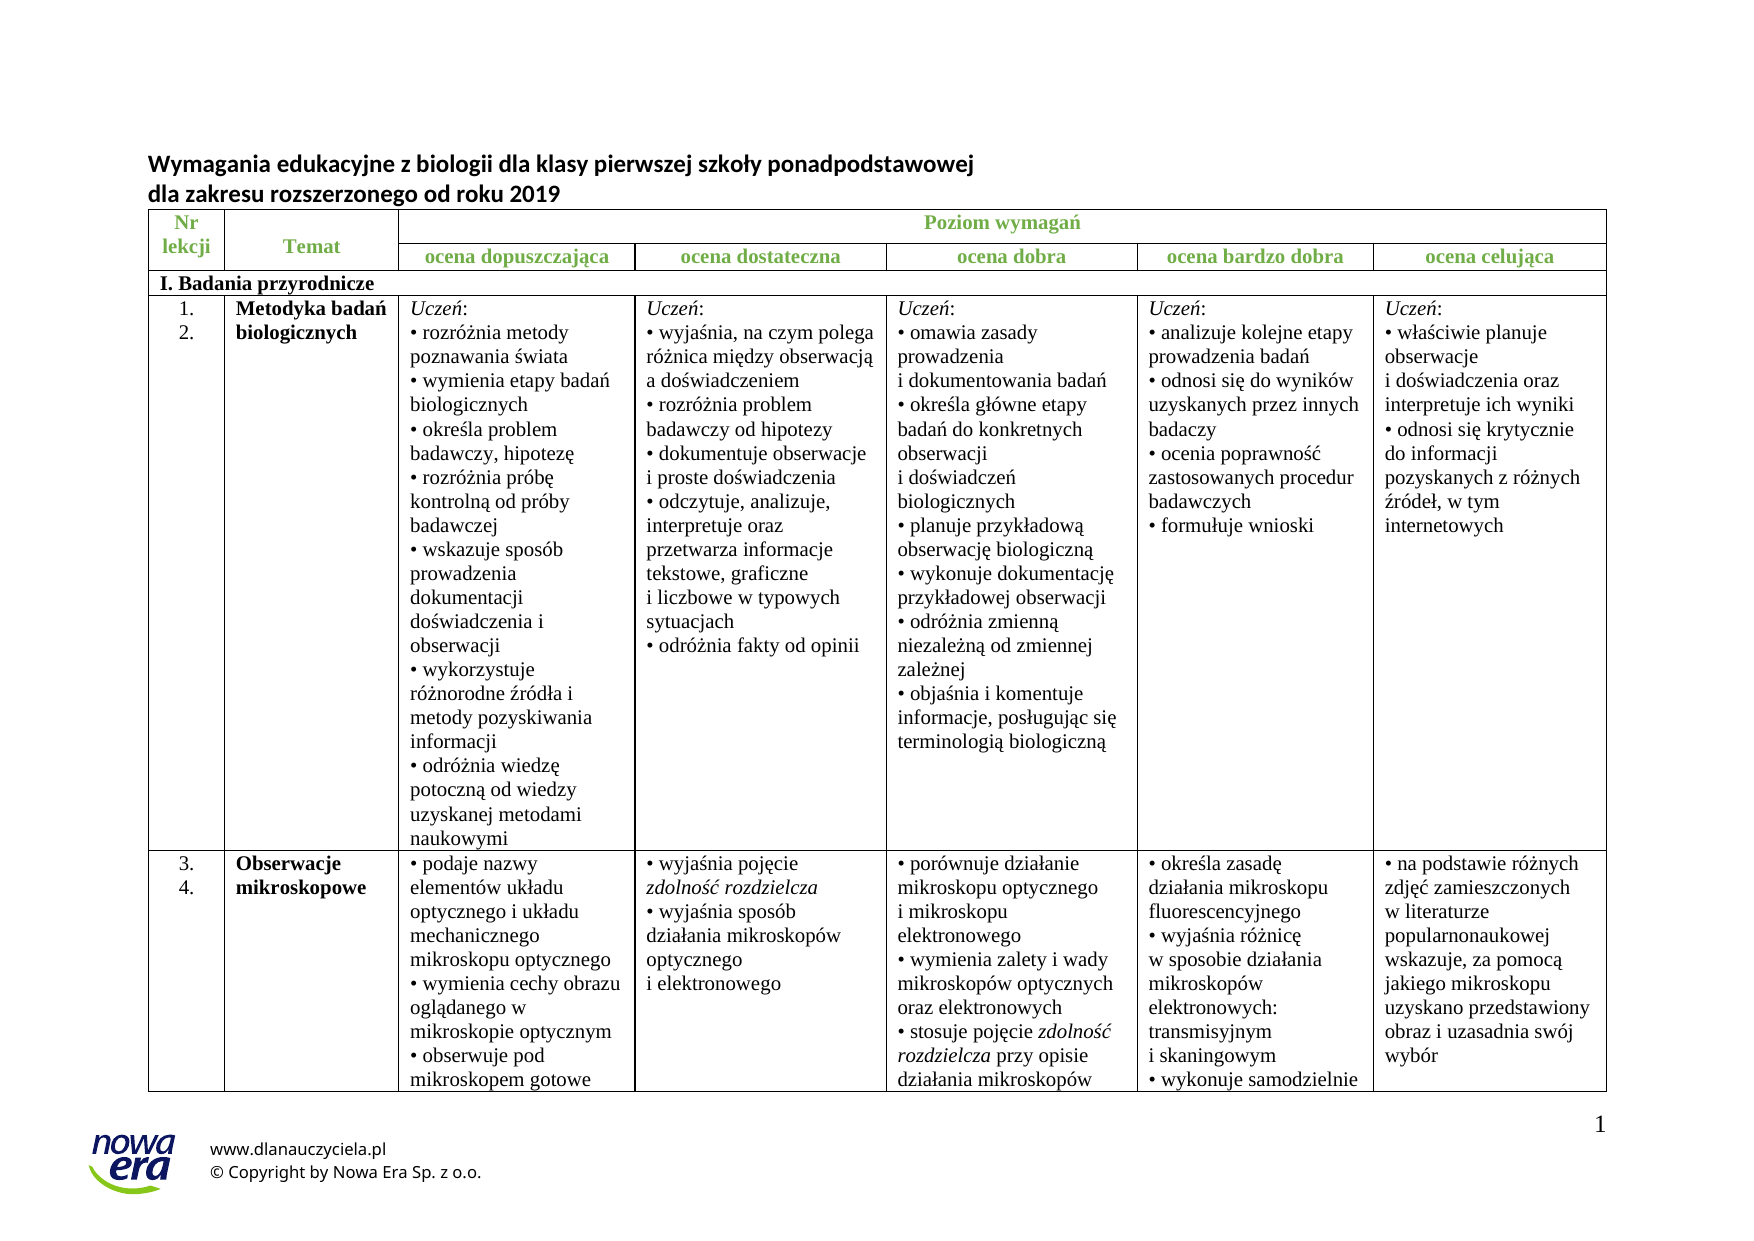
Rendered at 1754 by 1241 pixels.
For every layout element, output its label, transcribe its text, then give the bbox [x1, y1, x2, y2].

text dla zakresu rozszerzonego od roku 2019 [148, 178, 1606, 209]
table_cell Uczeń: • wyjaśnia, na czym polega różnica między obserwacją a doświadczeniem • rozróżnia problem badawczy od hipotezy • dokumentuje obserwacje i proste doświadczenia • odczytuje, analizuje, interpretuje oraz przetwarza informacje tekstowe, graficzne i liczbowe w typowych sytuacjach • odróżnia fakty od opinii [636, 296, 886, 849]
table_cell Metodyka badań biologicznych [225, 296, 398, 849]
table_cell Uczeń: • właściwie planuje obserwacje i doświadczenia oraz interpretuje ich wyniki • odnosi się krytycznie do informacji pozyskanych z różnych źródeł, w tym internetowych [1374, 296, 1606, 849]
table_cell ocena dopuszczająca [399, 244, 634, 270]
table_cell Uczeń: • analizuje kolejne etapy prowadzenia badań • odnosi się do wyników uzyskanych przez innych badaczy • ocenia poprawność zastosowanych procedur badawczych • formułuje wnioski [1138, 296, 1373, 849]
table_header Nr lekcji [149, 210, 224, 270]
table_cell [1138, 851, 1373, 1091]
table_cell ocena bardzo dobra [1138, 244, 1373, 270]
table_header Poziom wymagań [399, 210, 1606, 242]
table_cell ocena dobra [887, 244, 1137, 270]
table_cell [399, 851, 634, 1091]
table_cell ocena celująca [1374, 244, 1606, 270]
table_cell 1. 2. [149, 296, 224, 849]
table_cell ocena dostateczna [636, 244, 886, 270]
table_cell Uczeń: • rozróżnia metody poznawania świata • wymienia etapy badań biologicznych • określa problem badawczy, hipotezę • rozróżnia próbę kontrolną od próby badawczej • wskazuje sposób prowadzenia dokumentacji doświadczenia i obserwacji • wykorzystuje różnorodne źródła i metody pozyskiwania informacji • odróżnia wiedzę potoczną od wiedzy uzyskanej metodami naukowymi [399, 296, 634, 849]
table_cell 3. 4. [149, 851, 224, 1091]
table_cell Uczeń: • omawia zasady prowadzenia i dokumentowania badań • określa główne etapy badań do konkretnych obserwacji i doświadczeń biologicznych • planuje przykładową obserwację biologiczną • wykonuje dokumentację przykładowej obserwacji • odróżnia zmienną niezależną od zmiennej zależnej • objaśnia i komentuje informacje, posługując się terminologią biologiczną [887, 296, 1137, 849]
text Wymagania edukacyjne z biologii dla klasy pierwszej szkoły ponadpodstawowej [148, 148, 1606, 178]
table_cell I. Badania przyrodnicze [149, 271, 1606, 295]
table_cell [887, 851, 1137, 1091]
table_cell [225, 851, 398, 1091]
table_header Temat [225, 210, 398, 270]
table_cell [1374, 851, 1606, 1091]
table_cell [636, 851, 886, 1091]
